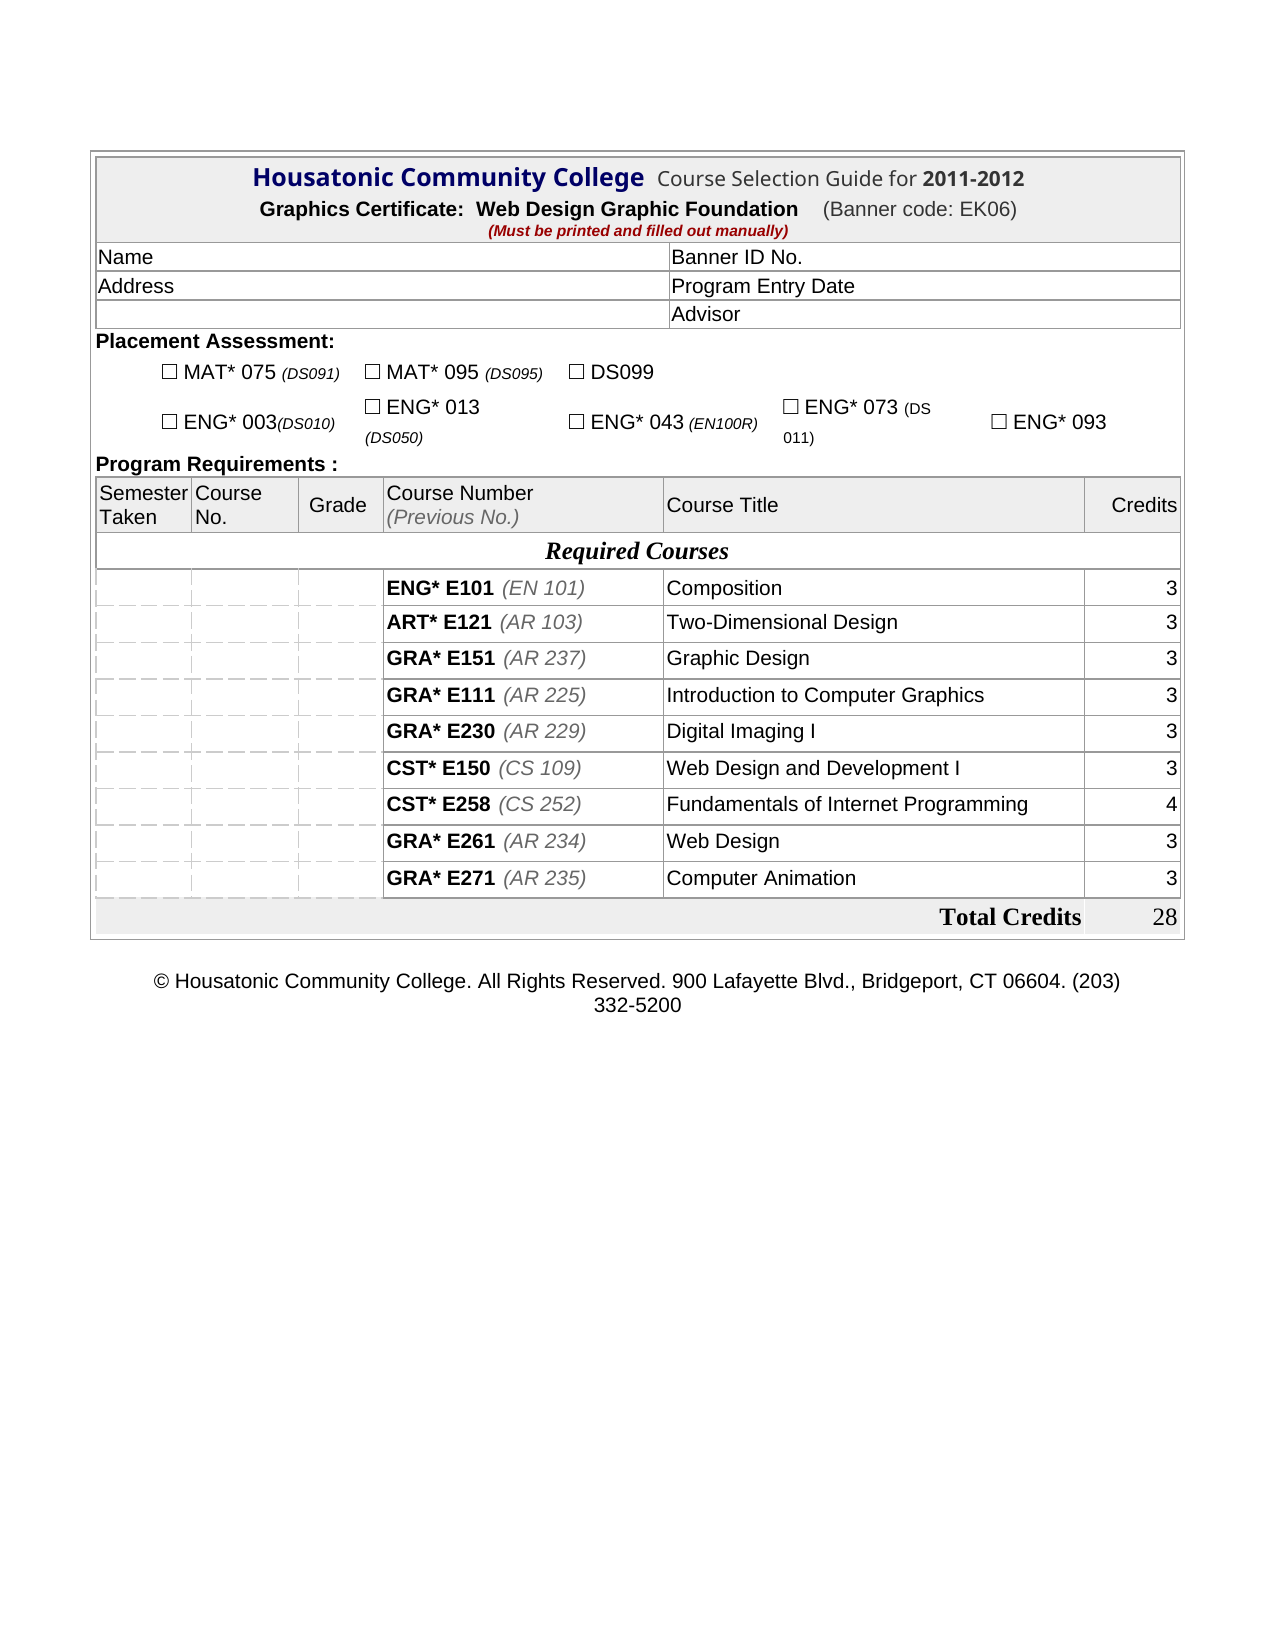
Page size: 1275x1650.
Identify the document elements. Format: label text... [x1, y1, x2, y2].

table_header Placement Assessment: Program Requirements : [91, 152, 1184, 939]
text © Housatonic Community College. All Rights Reserved. 900 Lafayette Blvd., Bridgeport, CT 06604. (203) 332-5200 [150, 969, 1125, 1017]
